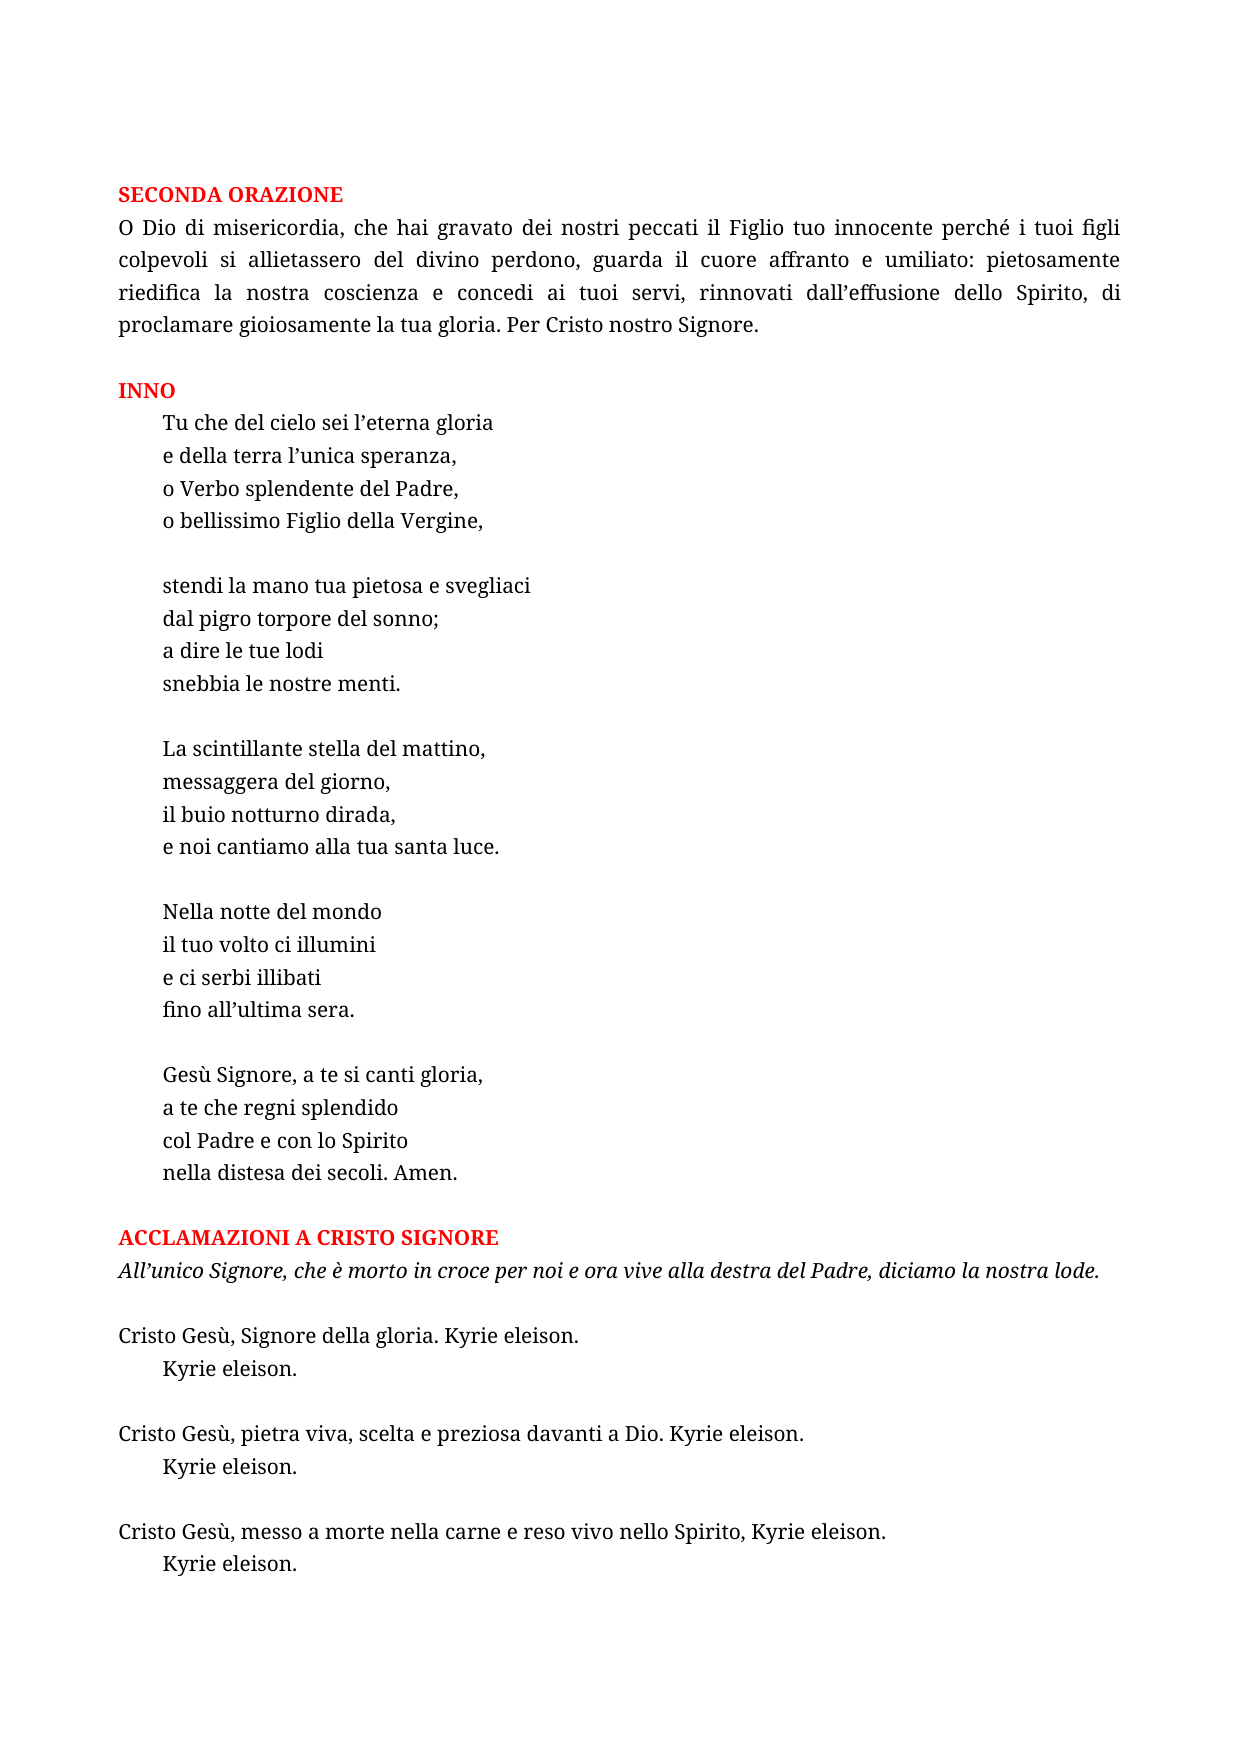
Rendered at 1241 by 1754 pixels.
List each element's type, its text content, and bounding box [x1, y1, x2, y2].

text stendi la mano tua pietosa e svegliaci [162, 571, 1122, 600]
text All’unico Signore, che è morto in croce per noi e ora vive alla destra del Padre, diciamo la nostra lode. [118, 1256, 1122, 1284]
text a dire le tue lodi [162, 637, 1122, 665]
text SECONDA ORAZIONE [118, 180, 1122, 209]
text messaggera del giorno, [162, 767, 1122, 796]
text O Dio di misericordia, che hai gravato dei nostri peccati il Figlio tuo innocente perché i tuoi figli colpevoli si allietassero del divino perdono, guarda il cuore affranto e umiliato: pietosamente riedifica la nostra coscienza e concedi ai tuoi servi, rinnovati dall’effusione dello Spirito, di proclamare gioiosamente la tua gloria. Per Cristo nostro Signore. [118, 213, 1122, 339]
text Gesù Signore, a te si canti gloria, [162, 1061, 1122, 1089]
text e della terra l’unica speranza, [162, 441, 1122, 469]
text Cristo Gesù, Signore della gloria. Kyrie eleison. [118, 1321, 1122, 1350]
text Kyrie eleison. [118, 1452, 1122, 1480]
text il tuo volto ci illumini [162, 930, 1122, 958]
text e noi cantiamo alla tua santa luce. [162, 832, 1122, 861]
text La scintillante stella del mattino, [162, 734, 1122, 763]
text o bellissimo Figlio della Vergine, [162, 506, 1122, 535]
text Tu che del cielo sei l’eterna gloria [162, 408, 1122, 437]
text fino all’ultima sera. [162, 995, 1122, 1024]
text dal pigro torpore del sonno; [162, 604, 1122, 632]
text Nella notte del mondo [162, 897, 1122, 926]
text il buio notturno dirada, [162, 800, 1122, 828]
text a te che regni splendido [162, 1093, 1122, 1122]
text Cristo Gesù, pietra viva, scelta e preziosa davanti a Dio. Kyrie eleison. [118, 1419, 1122, 1448]
text INNO [118, 376, 1122, 404]
text nella distesa dei secoli. Amen. [162, 1158, 1122, 1187]
text Cristo Gesù, messo a morte nella carne e reso vivo nello Spirito, Kyrie eleison. [118, 1517, 1122, 1545]
text col Padre e con lo Spirito [162, 1126, 1122, 1154]
text Kyrie eleison. [118, 1354, 1122, 1382]
text ACCLAMAZIONI A CRISTO SIGNORE [118, 1223, 1122, 1252]
text o Verbo splendente del Padre, [162, 474, 1122, 502]
text e ci serbi illibati [162, 963, 1122, 991]
text snebbia le nostre menti. [162, 669, 1122, 698]
text Kyrie eleison. [118, 1549, 1122, 1578]
